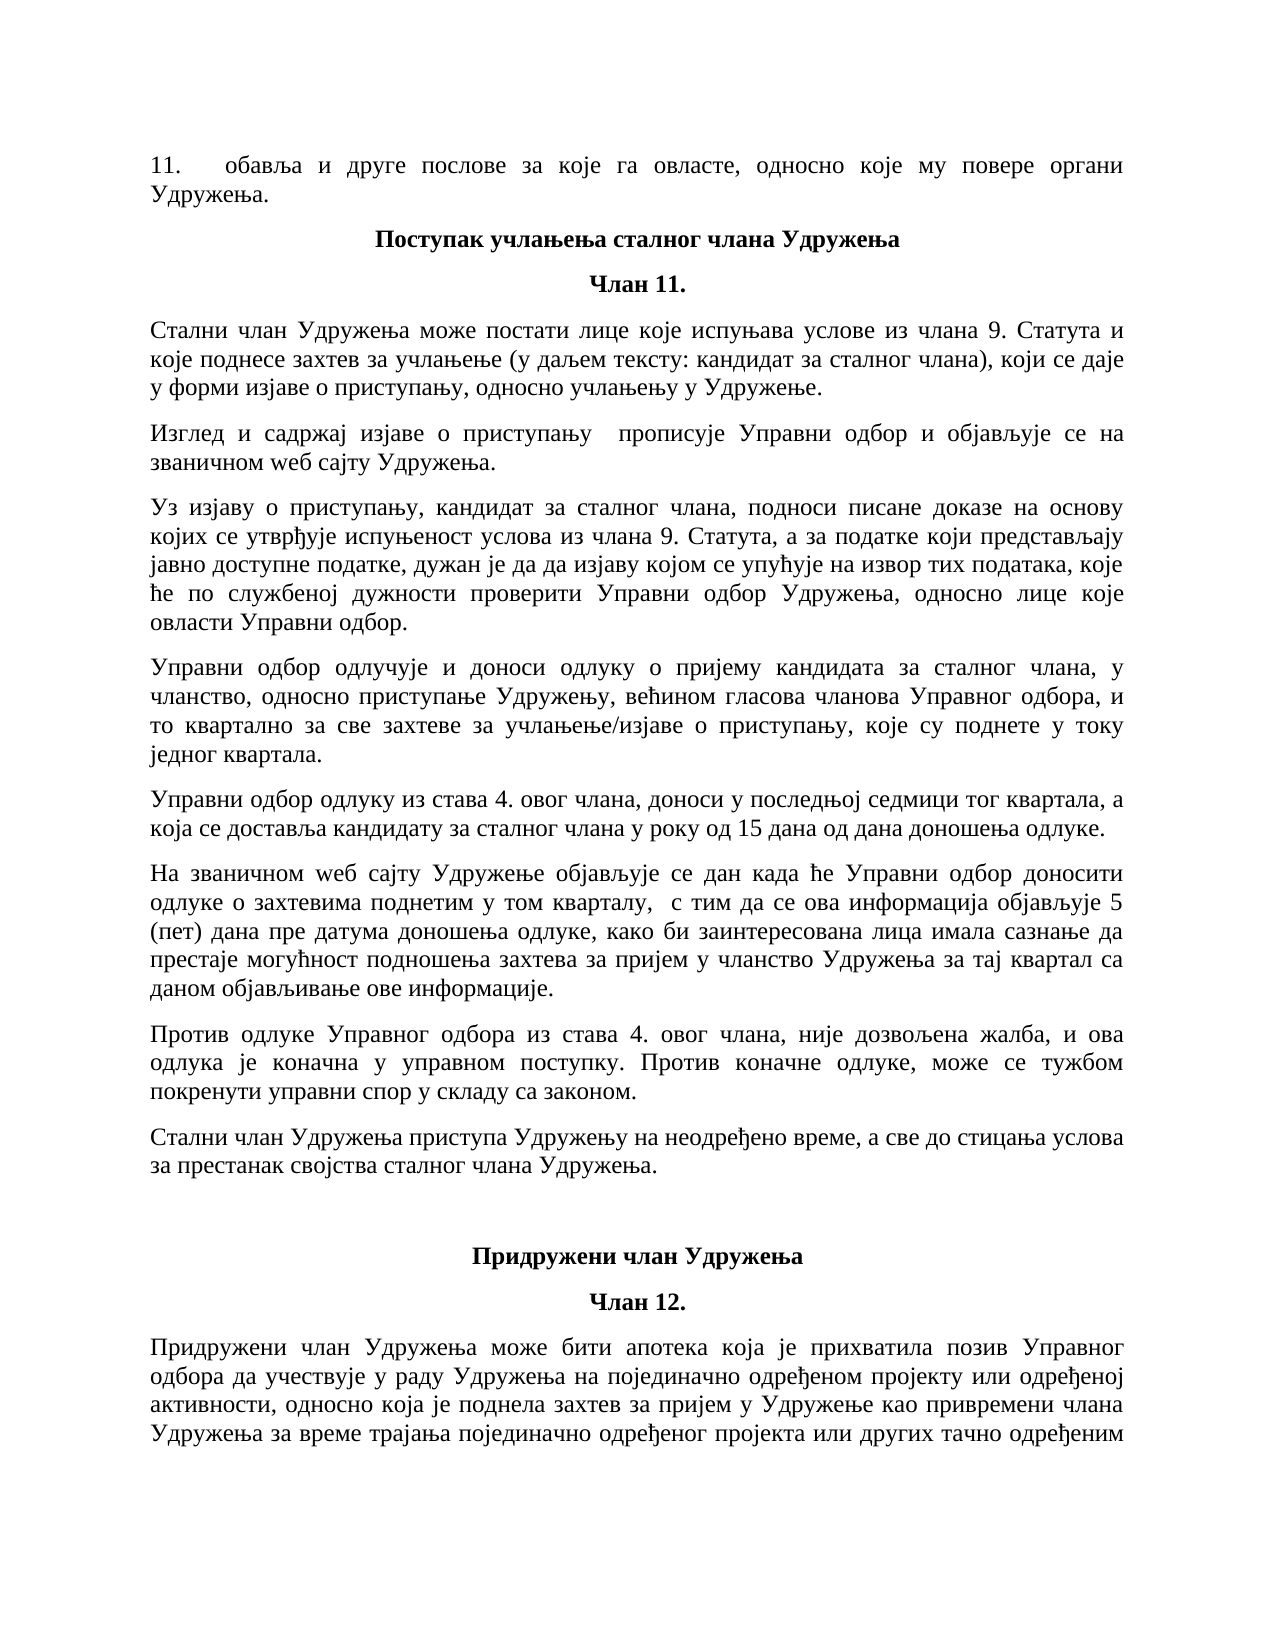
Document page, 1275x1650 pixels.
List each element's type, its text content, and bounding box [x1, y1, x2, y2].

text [150, 1332, 1125, 1447]
text Члан 11. [150, 269, 1125, 298]
text Против одлуке Управног одбора из става 4. овог члана, није дозвољена жалба, и ова одлука је коначна у управном поступку. Против коначне одлуке, може се тужбом покренути управни спор у складу са законом. [150, 1019, 1125, 1105]
text Поступак учлањења сталног члана Удружења [150, 224, 1125, 253]
text Стални члан Удружења може постати лице које испуњава услове из члана 9. Статута и које поднесе захтев за учлањење (у даљем тексту: кандидат за сталног члана), који се даје у форми изјаве о приступању, односно учлањењу у Удружење. [150, 315, 1125, 401]
text Управни одбор одлуку из става 4. овог члана, доноси у последњој седмици тог квартала, а која се доставља кандидату за сталног члана у року од 15 дана од дана доношења одлуке. [150, 784, 1125, 842]
text На званичном wеб сајту Удружење објављује се дан када ће Управни одбор доносити одлуке о захтевима поднетим у том кварталу, с тим да се ова информација објављује 5 (пет) дана пре датума доношења одлуке, како би заинтересована лица имала сазнање да престаје могућност подношења захтева за пријем у чланство Удружења за тај квартал са даном објављивање ове информације. [150, 858, 1125, 1002]
text Управни одбор одлучује и доноси одлуку о пријему кандидата за сталног члана, у чланство, односно приступање Удружењу, већином гласова чланова Управног одбора, и то квартално за све захтеве за учлањење/изјаве о приступању, које су поднете у току једног квартала. [150, 652, 1125, 767]
text Стални члан Удружења приступа Удружењу на неодређено време, а све до стицања услова за престанак својства сталног члана Удружења. [150, 1122, 1125, 1179]
text 11. обавља и друге послове за које га овласте, односно које му повере органи Удружења. [150, 150, 1125, 207]
text Придружени члан Удружења [150, 1241, 1125, 1270]
text Уз изјаву о приступању, кандидат за сталног члана, подноси писане доказе на основу којих се утврђује испуњеност услова из члана 9. Статута, а за податке који представљају јавно доступне податке, дужан је да да изјаву којом се упућује на извор тих података, које ће по службеној дужности проверити Управни одбор Удружења, односно лице које овласти Управни одбор. [150, 492, 1125, 636]
text Члан 12. [150, 1287, 1125, 1315]
text Изглед и садржај изјаве о приступању прописује Управни одбор и објављује се на званичном wеб сајту Удружења. [150, 418, 1125, 475]
